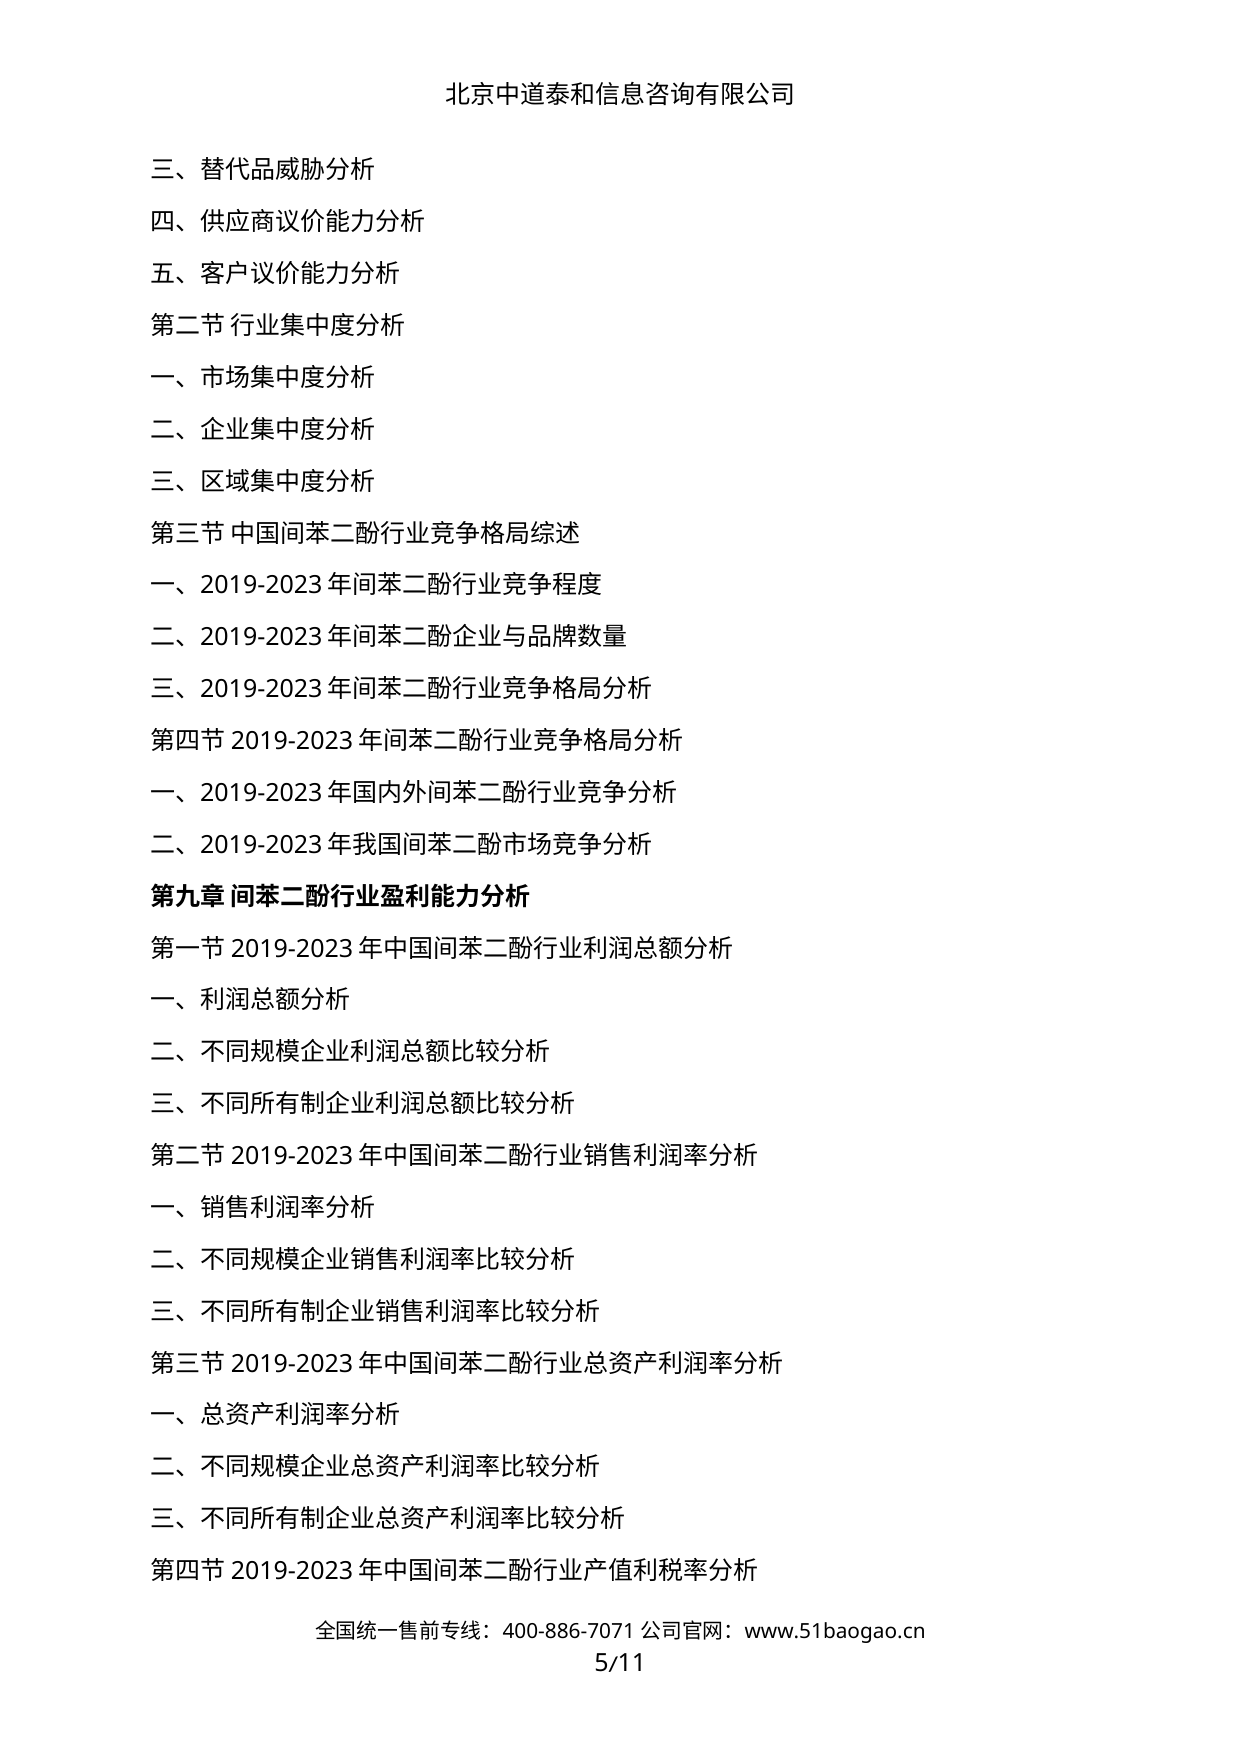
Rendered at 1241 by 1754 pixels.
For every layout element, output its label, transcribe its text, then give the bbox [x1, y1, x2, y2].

text 三、2019-2023年间苯二酚行业竞争格局分析 [150, 669, 1090, 705]
text 第二节 2019-2023年中国间苯二酚行业销售利润率分析 [150, 1136, 1090, 1172]
text 一、销售利润率分析 [150, 1187, 1090, 1224]
text 第三节 2019-2023年中国间苯二酚行业总资产利润率分析 [150, 1343, 1090, 1379]
text 一、2019-2023年间苯二酚行业竞争程度 [150, 565, 1090, 601]
text 第四节 2019-2023年间苯二酚行业竞争格局分析 [150, 721, 1090, 757]
text 三、不同所有制企业利润总额比较分析 [150, 1084, 1090, 1120]
text 五、客户议价能力分析 [150, 254, 1090, 290]
text 一、总资产利润率分析 [150, 1395, 1090, 1431]
text 第一节 2019-2023年中国间苯二酚行业利润总额分析 [150, 928, 1090, 964]
text 二、2019-2023年我国间苯二酚市场竞争分析 [150, 824, 1090, 861]
text 四、供应商议价能力分析 [150, 202, 1090, 238]
text 一、2019-2023年国内外间苯二酚行业竞争分析 [150, 772, 1090, 809]
text 第四节 2019-2023年中国间苯二酚行业产值利税率分析 [150, 1551, 1090, 1587]
text 三、不同所有制企业总资产利润率比较分析 [150, 1499, 1090, 1535]
text 一、市场集中度分析 [150, 357, 1090, 394]
text 二、不同规模企业总资产利润率比较分析 [150, 1447, 1090, 1483]
text 三、替代品威胁分析 [150, 150, 1090, 186]
text 第二节 行业集中度分析 [150, 306, 1090, 342]
text 二、不同规模企业利润总额比较分析 [150, 1032, 1090, 1068]
text 三、区域集中度分析 [150, 461, 1090, 497]
text 一、利润总额分析 [150, 980, 1090, 1016]
text 三、不同所有制企业销售利润率比较分析 [150, 1291, 1090, 1327]
text 二、2019-2023年间苯二酚企业与品牌数量 [150, 617, 1090, 653]
text 二、不同规模企业销售利润率比较分析 [150, 1239, 1090, 1276]
text 第三节 中国间苯二酚行业竞争格局综述 [150, 513, 1090, 549]
text 二、企业集中度分析 [150, 409, 1090, 446]
text 第九章 间苯二酚行业盈利能力分析 [150, 876, 1090, 912]
